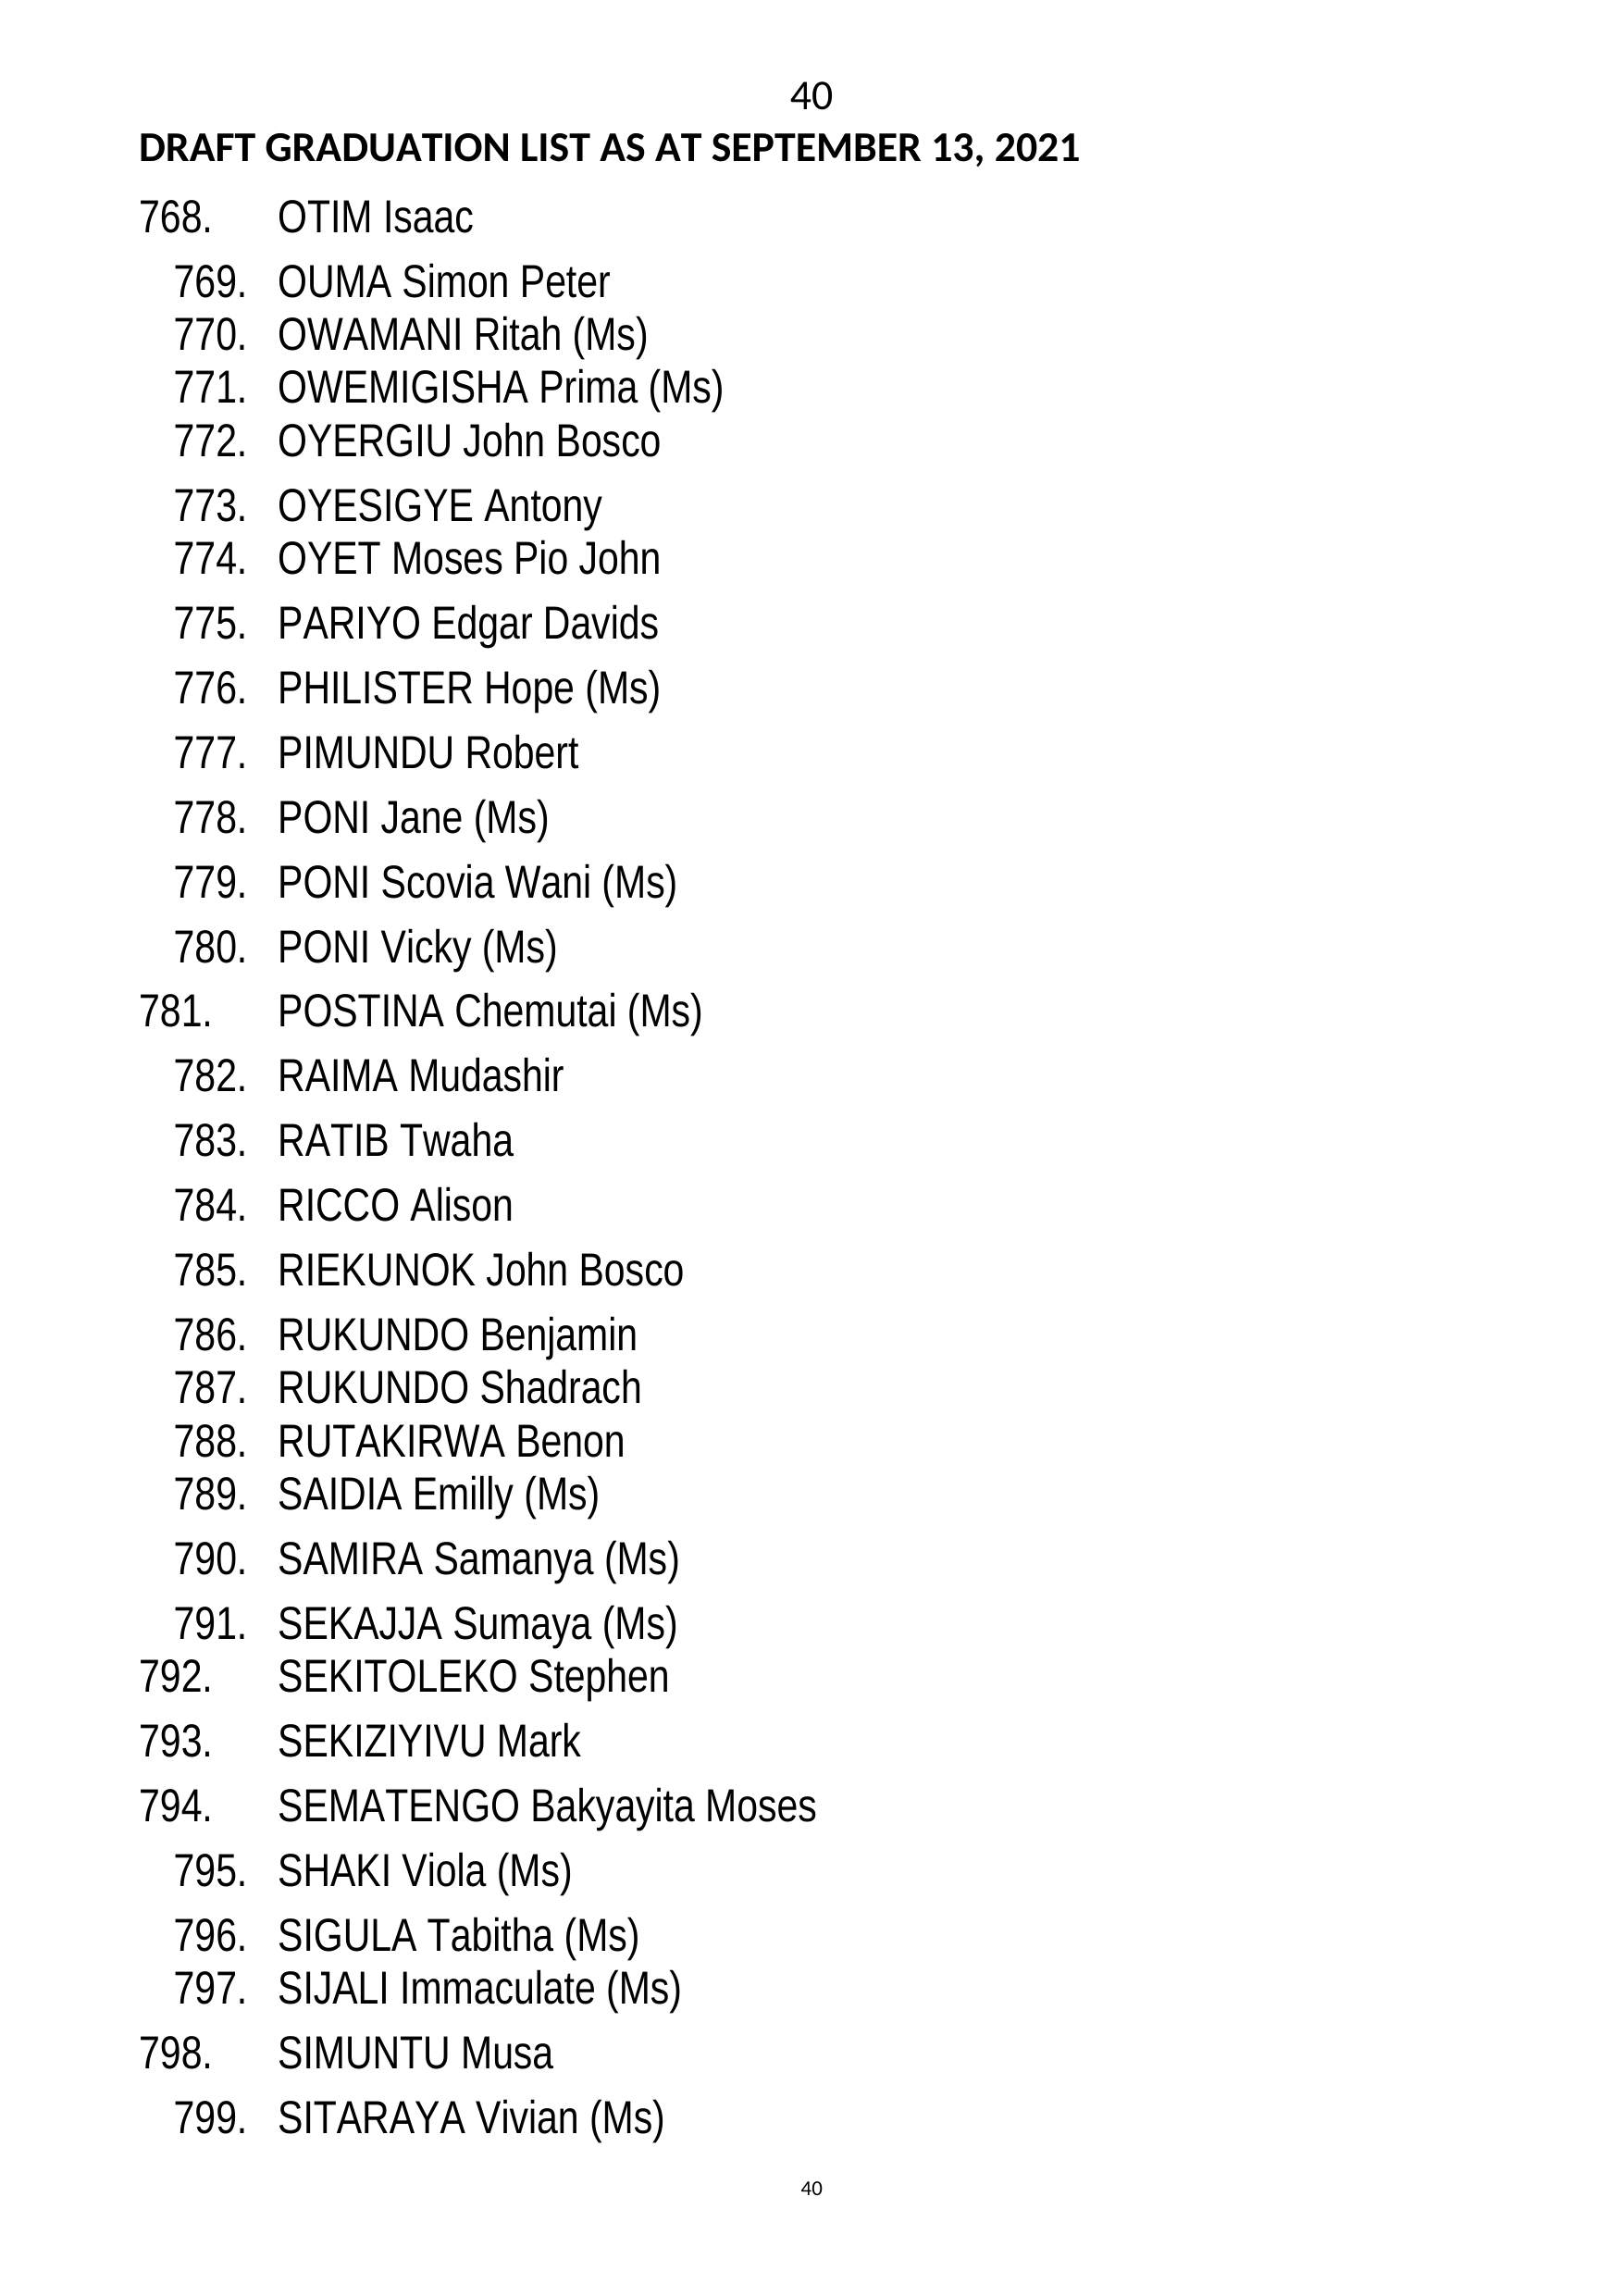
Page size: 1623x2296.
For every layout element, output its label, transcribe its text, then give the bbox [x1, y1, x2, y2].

list PONI Jane (Ms) [173, 789, 1484, 843]
list PIMUNDU Robert [173, 725, 1484, 778]
list OUMA Simon Peter [173, 254, 1484, 307]
list RUKUNDO Benjamin [173, 1307, 1484, 1360]
list OYESIGYE Antony [173, 478, 1484, 531]
list POSTINA Chemutai (Ms) [139, 984, 1484, 1036]
list OYERGIU John Bosco [173, 413, 1484, 466]
list SITARAYA Vivian (Ms) [173, 2091, 1484, 2143]
list SEMATENGO Bakyayita Moses [139, 1779, 1484, 1831]
list OYET Moses Pio John [173, 531, 1484, 584]
list OTIM Isaac [139, 189, 1484, 242]
list RIEKUNOK John Bosco [173, 1243, 1484, 1296]
list OWEMIGISHA Prima (Ms) [173, 360, 1484, 413]
list SAIDIA Emilly (Ms) [173, 1467, 1484, 1520]
list SEKIZIYIVU Mark [139, 1714, 1484, 1767]
list SIMUNTU Musa [139, 2026, 1484, 2079]
list RATIB Twaha [173, 1113, 1484, 1166]
list RUTAKIRWA Benon [173, 1413, 1484, 1467]
list PONI Vicky (Ms) [173, 919, 1484, 973]
list SHAKI Viola (Ms) [173, 1843, 1484, 1896]
list SEKAJJA Sumaya (Ms) [173, 1595, 1484, 1649]
list RUKUNDO Shadrach [173, 1360, 1484, 1413]
list SIGULA Tabitha (Ms) [173, 1907, 1484, 1961]
list OWAMANI Ritah (Ms) [173, 307, 1484, 360]
list PARIYO Edgar Davids [173, 596, 1484, 649]
list SAMIRA Samanya (Ms) [173, 1531, 1484, 1584]
list RAIMA Mudashir [173, 1049, 1484, 1101]
list SEKITOLEKO Stephen [139, 1649, 1484, 1702]
list RICCO Alison [173, 1178, 1484, 1231]
list PHILISTER Hope (Ms) [173, 660, 1484, 714]
list PONI Scovia Wani (Ms) [173, 854, 1484, 908]
list SIJALI Immaculate (Ms) [173, 1961, 1484, 2014]
